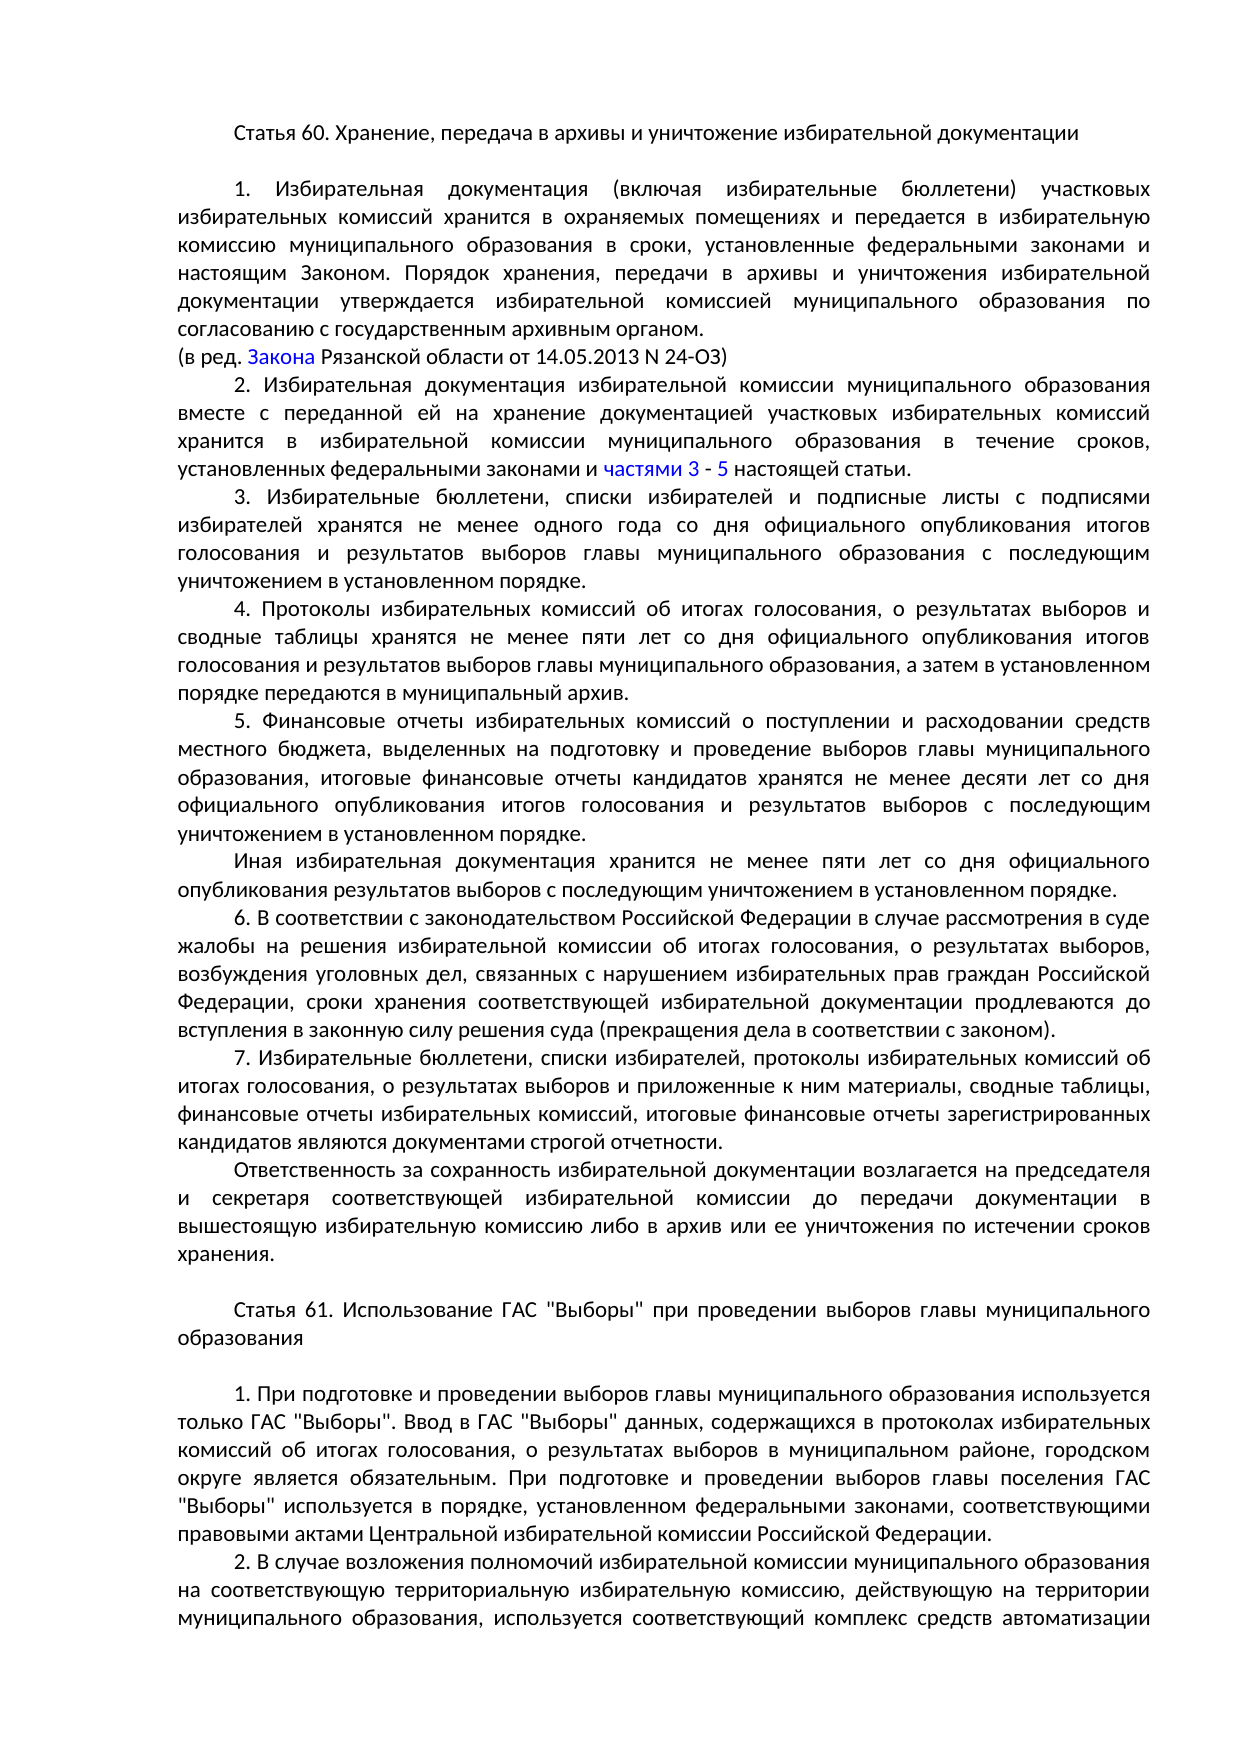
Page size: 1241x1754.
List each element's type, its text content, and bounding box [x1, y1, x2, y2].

text 6. В соответствии с законодательством Российской Федерации в случае рассмотрения в суде жалобы на решения избирательной комиссии об итогах голосования, о результатах выборов, возбуждения уголовных дел, связанных с нарушением избирательных прав граждан Российской Федерации, сроки хранения соответствующей избирательной документации продлеваются до вступления в законную силу решения суда (прекращения дела в соответствии с законом). [177, 903, 1152, 1043]
text (в ред. Закона Рязанской области от 14.05.2013 N 24-ОЗ) [177, 342, 1152, 370]
text 2. Избирательная документация избирательной комиссии муниципального образования вместе с переданной ей на хранение документацией участковых избирательных комиссий хранится в избирательной комиссии муниципального образования в течение сроков, установленных федеральными законами и частями 3 - 5 настоящей статьи. [177, 370, 1152, 482]
text Статья 60. Хранение, передача в архивы и уничтожение избирательной документации [177, 118, 1152, 146]
text Ответственность за сохранность избирательной документации возлагается на председателя и секретаря соответствующей избирательной комиссии до передачи документации в вышестоящую избирательную комиссию либо в архив или ее уничтожения по истечении сроков хранения. [177, 1155, 1152, 1267]
text 7. Избирательные бюллетени, списки избирателей, протоколы избирательных комиссий об итогах голосования, о результатах выборов и приложенные к ним материалы, сводные таблицы, финансовые отчеты избирательных комиссий, итоговые финансовые отчеты зарегистрированных кандидатов являются документами строгой отчетности. [177, 1043, 1152, 1155]
text 3. Избирательные бюллетени, списки избирателей и подписные листы с подписями избирателей хранятся не менее одного года со дня официального опубликования итогов голосования и результатов выборов главы муниципального образования с последующим уничтожением в установленном порядке. [177, 482, 1152, 594]
text 4. Протоколы избирательных комиссий об итогах голосования, о результатах выборов и сводные таблицы хранятся не менее пяти лет со дня официального опубликования итогов голосования и результатов выборов главы муниципального образования, а затем в установленном порядке передаются в муниципальный архив. [177, 594, 1152, 707]
text 5. Финансовые отчеты избирательных комиссий о поступлении и расходовании средств местного бюджета, выделенных на подготовку и проведение выборов главы муниципального образования, итоговые финансовые отчеты кандидатов хранятся не менее десяти лет со дня официального опубликования итогов голосования и результатов выборов с последующим уничтожением в установленном порядке. [177, 707, 1152, 847]
text Иная избирательная документация хранится не менее пяти лет со дня официального опубликования результатов выборов с последующим уничтожением в установленном порядке. [177, 847, 1152, 903]
text 1. При подготовке и проведении выборов главы муниципального образования используется только ГАС "Выборы". Ввод в ГАС "Выборы" данных, содержащихся в протоколах избирательных комиссий об итогах голосования, о результатах выборов в муниципальном районе, городском округе является обязательным. При подготовке и проведении выборов главы поселения ГАС "Выборы" используется в порядке, установленном федеральными законами, соответствующими правовыми актами Центральной избирательной комиссии Российской Федерации. [177, 1379, 1152, 1547]
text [177, 1547, 1152, 1631]
text Статья 61. Использование ГАС "Выборы" при проведении выборов главы муниципального образования [177, 1295, 1152, 1351]
text 1. Избирательная документация (включая избирательные бюллетени) участковых избирательных комиссий хранится в охраняемых помещениях и передается в избирательную комиссию муниципального образования в сроки, установленные федеральными законами и настоящим Законом. Порядок хранения, передачи в архивы и уничтожения избирательной документации утверждается избирательной комиссией муниципального образования по согласованию с государственным архивным органом. [177, 174, 1152, 342]
